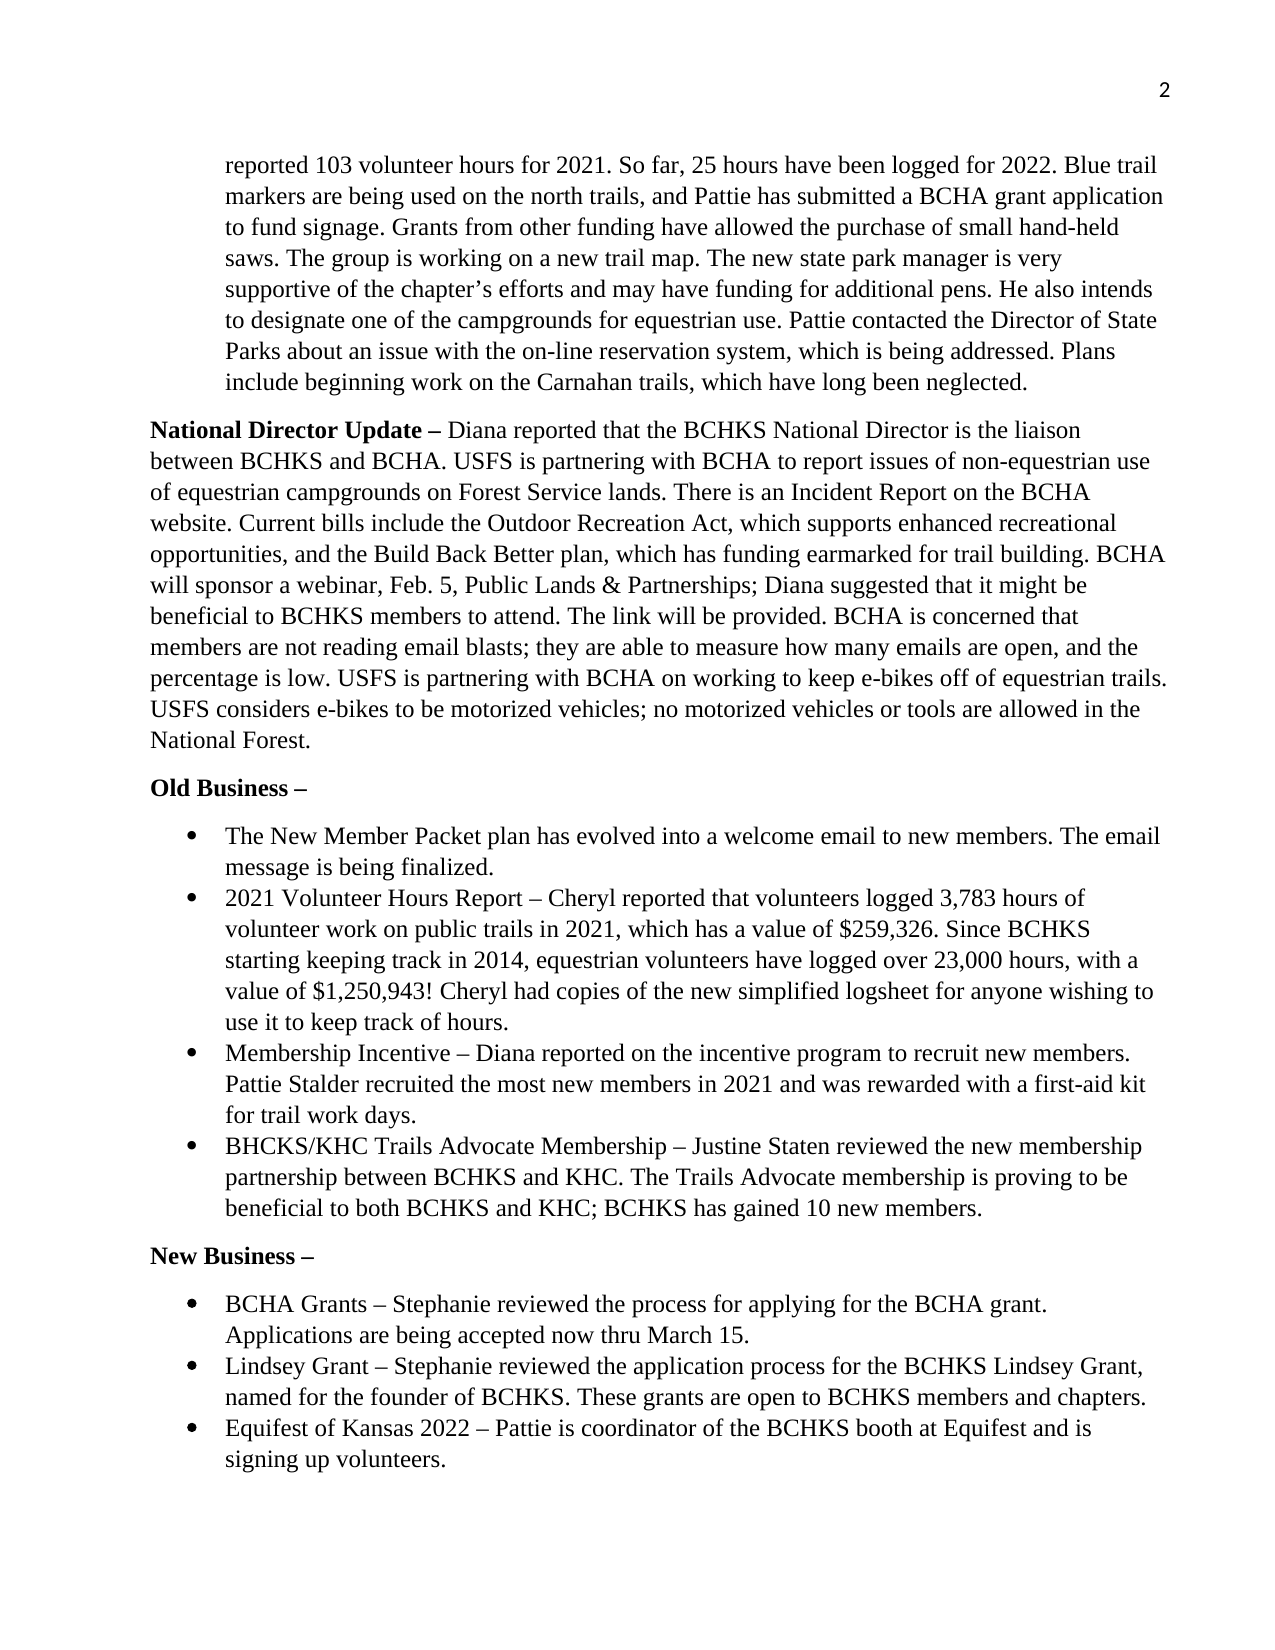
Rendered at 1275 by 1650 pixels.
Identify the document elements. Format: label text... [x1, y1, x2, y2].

list Lindsey Grant – Stephanie reviewed the application process for the BCHKS Lindsey Grant, named for the founder of BCHKS. These grants are open to BCHKS members and chapters. [187, 1351, 1170, 1411]
list BHCKS/KHC Trails Advocate Membership – Justine Staten reviewed the new membership partnership between BCHKS and KHC. The Trails Advocate membership is proving to be beneficial to both BCHKS and KHC; BCHKS has gained 10 new members. [187, 1131, 1170, 1222]
text New Business – [150, 1241, 1170, 1270]
list 2021 Volunteer Hours Report – Cheryl reported that volunteers logged 3,783 hours of volunteer work on public trails in 2021, which has a value of $259,326. Since BCHKS starting keeping track in 2014, equestrian volunteers have logged over 23,000 hours, with a value of $1,250,943! Cheryl had copies of the new simplified logsheet for anyone wishing to use it to keep track of hours. [187, 883, 1170, 1036]
list The New Member Packet plan has evolved into a welcome email to new members. The email message is being finalized. [187, 821, 1170, 881]
list Membership Incentive – Diana reported on the incentive program to recruit new members. Pattie Stalder recruited the most new members in 2021 and was rewarded with a first-aid kit for trail work days. [187, 1038, 1170, 1129]
text Old Business – [150, 773, 1170, 802]
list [187, 150, 1170, 396]
list Equifest of Kansas 2022 – Pattie is coordinator of the BCHKS booth at Equifest and is signing up volunteers. [187, 1413, 1170, 1473]
list BCHA Grants – Stephanie reviewed the process for applying for the BCHA grant. Applications are being accepted now thru March 15. [187, 1289, 1170, 1348]
text National Director Update – Diana reported that the BCHKS National Director is the liaison between BCHKS and BCHA. USFS is partnering with BCHA to report issues of non-equestrian use of equestrian campgrounds on Forest Service lands. There is an Incident Report on the BCHA website. Current bills include the Outdoor Recreation Act, which supports enhanced recreational opportunities, and the Build Back Better plan, which has funding earmarked for trail building. BCHA will sponsor a webinar, Feb. 5, Public Lands & Partnerships; Diana suggested that it might be beneficial to BCHKS members to attend. The link will be provided. BCHA is concerned that members are not reading email blasts; they are able to measure how many emails are open, and the percentage is low. USFS is partnering with BCHA on working to keep e-bikes off of equestrian trails. USFS considers e-bikes to be motorized vehicles; no motorized vehicles or tools are allowed in the National Forest. [150, 415, 1170, 754]
